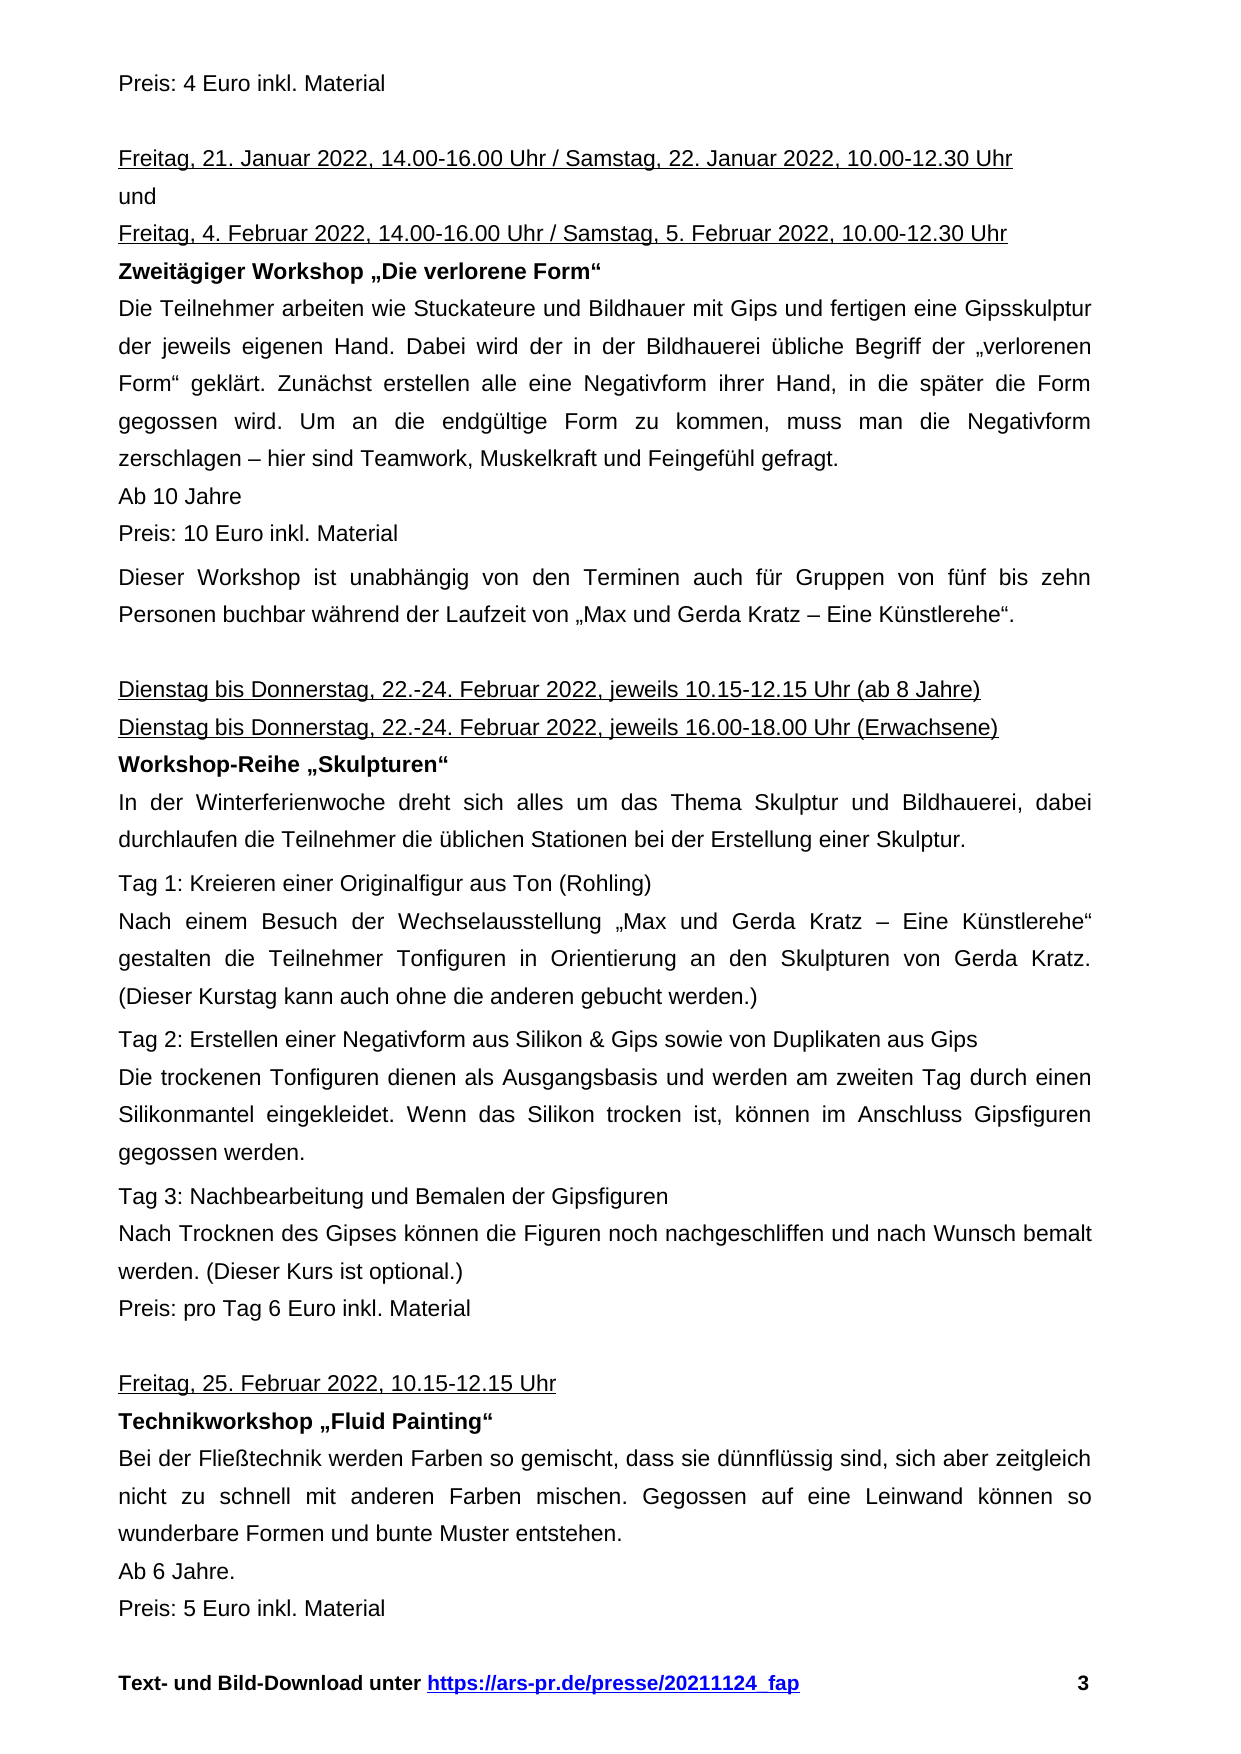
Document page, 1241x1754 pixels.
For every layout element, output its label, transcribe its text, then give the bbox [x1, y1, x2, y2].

text Tag 2: Erstellen einer Negativform aus Silikon & Gips sowie von Duplikaten aus Gips [118, 1015, 1092, 1053]
text Preis: 4 Euro inkl. Material [118, 59, 1092, 97]
text Dienstag bis Donnerstag, 22.-24. Februar 2022, jeweils 16.00-18.00 Uhr (Erwachsene) [118, 703, 1092, 740]
text Ab 6 Jahre. [118, 1547, 1092, 1584]
text Dieser Workshop ist unabhängig von den Terminen auch für Gruppen von fünf bis zehn Personen buchbar während der Laufzeit von „Max und Gerda Kratz – Eine Künstlerehe“. [118, 553, 1092, 628]
text Preis: 5 Euro inkl. Material [118, 1584, 1092, 1622]
text Workshop-Reihe „Skulpturen“ [118, 740, 1092, 778]
text Nach Trocknen des Gipses können die Figuren noch nachgeschliffen und nach Wunsch bemalt werden. (Dieser Kurs ist optional.) [118, 1209, 1092, 1284]
text Nach einem Besuch der Wechselausstellung „Max und Gerda Kratz – Eine Künstlerehe“ gestalten die Teilnehmer Tonfiguren in Orientierung an den Skulpturen von Gerda Kratz. (Dieser Kurstag kann auch ohne die anderen gebucht werden.) [118, 897, 1092, 1009]
text Freitag, 25. Februar 2022, 10.15-12.15 Uhr [118, 1359, 1092, 1397]
text Tag 3: Nachbearbeitung und Bemalen der Gipsfiguren [118, 1172, 1092, 1209]
text Bei der Fließtechnik werden Farben so gemischt, dass sie dünnflüssig sind, sich aber zeitgleich nicht zu schnell mit anderen Farben mischen. Gegossen auf eine Leinwand können so wunderbare Formen und bunte Muster entstehen. [118, 1434, 1092, 1547]
text Preis: pro Tag 6 Euro inkl. Material [118, 1284, 1092, 1322]
text Preis: 10 Euro inkl. Material [118, 509, 1092, 547]
text Tag 1: Kreieren einer Originalfigur aus Ton (Rohling) [118, 859, 1092, 897]
text Dienstag bis Donnerstag, 22.-24. Februar 2022, jeweils 10.15-12.15 Uhr (ab 8 Jahre) [118, 665, 1092, 703]
text Freitag, 21. Januar 2022, 14.00-16.00 Uhr / Samstag, 22. Januar 2022, 10.00-12.30 Uhr [118, 134, 1092, 172]
text Die Teilnehmer arbeiten wie Stuckateure und Bildhauer mit Gips und fertigen eine Gipsskulptur der jeweils eigenen Hand. Dabei wird der in der Bildhauerei übliche Begriff der „verlorenen Form“ geklärt. Zunächst erstellen alle eine Negativform ihrer Hand, in die später die Form gegossen wird. Um an die endgültige Form zu kommen, muss man die Negativform zerschlagen – hier sind Teamwork, Muskelkraft und Feingefühl gefragt. [118, 284, 1092, 472]
text Ab 10 Jahre [118, 472, 1092, 509]
text Technikworkshop „Fluid Painting“ [118, 1397, 1092, 1434]
text und [118, 172, 1092, 209]
text In der Winterferienwoche dreht sich alles um das Thema Skulptur und Bildhauerei, dabei durchlaufen die Teilnehmer die üblichen Stationen bei der Erstellung einer Skulptur. [118, 778, 1092, 853]
text Zweitägiger Workshop „Die verlorene Form“ [118, 247, 1092, 284]
text Die trockenen Tonfiguren dienen als Ausgangsbasis und werden am zweiten Tag durch einen Silikonmantel eingekleidet. Wenn das Silikon trocken ist, können im Anschluss Gipsfiguren gegossen werden. [118, 1053, 1092, 1165]
text Freitag, 4. Februar 2022, 14.00-16.00 Uhr / Samstag, 5. Februar 2022, 10.00-12.30 Uhr [118, 209, 1092, 247]
